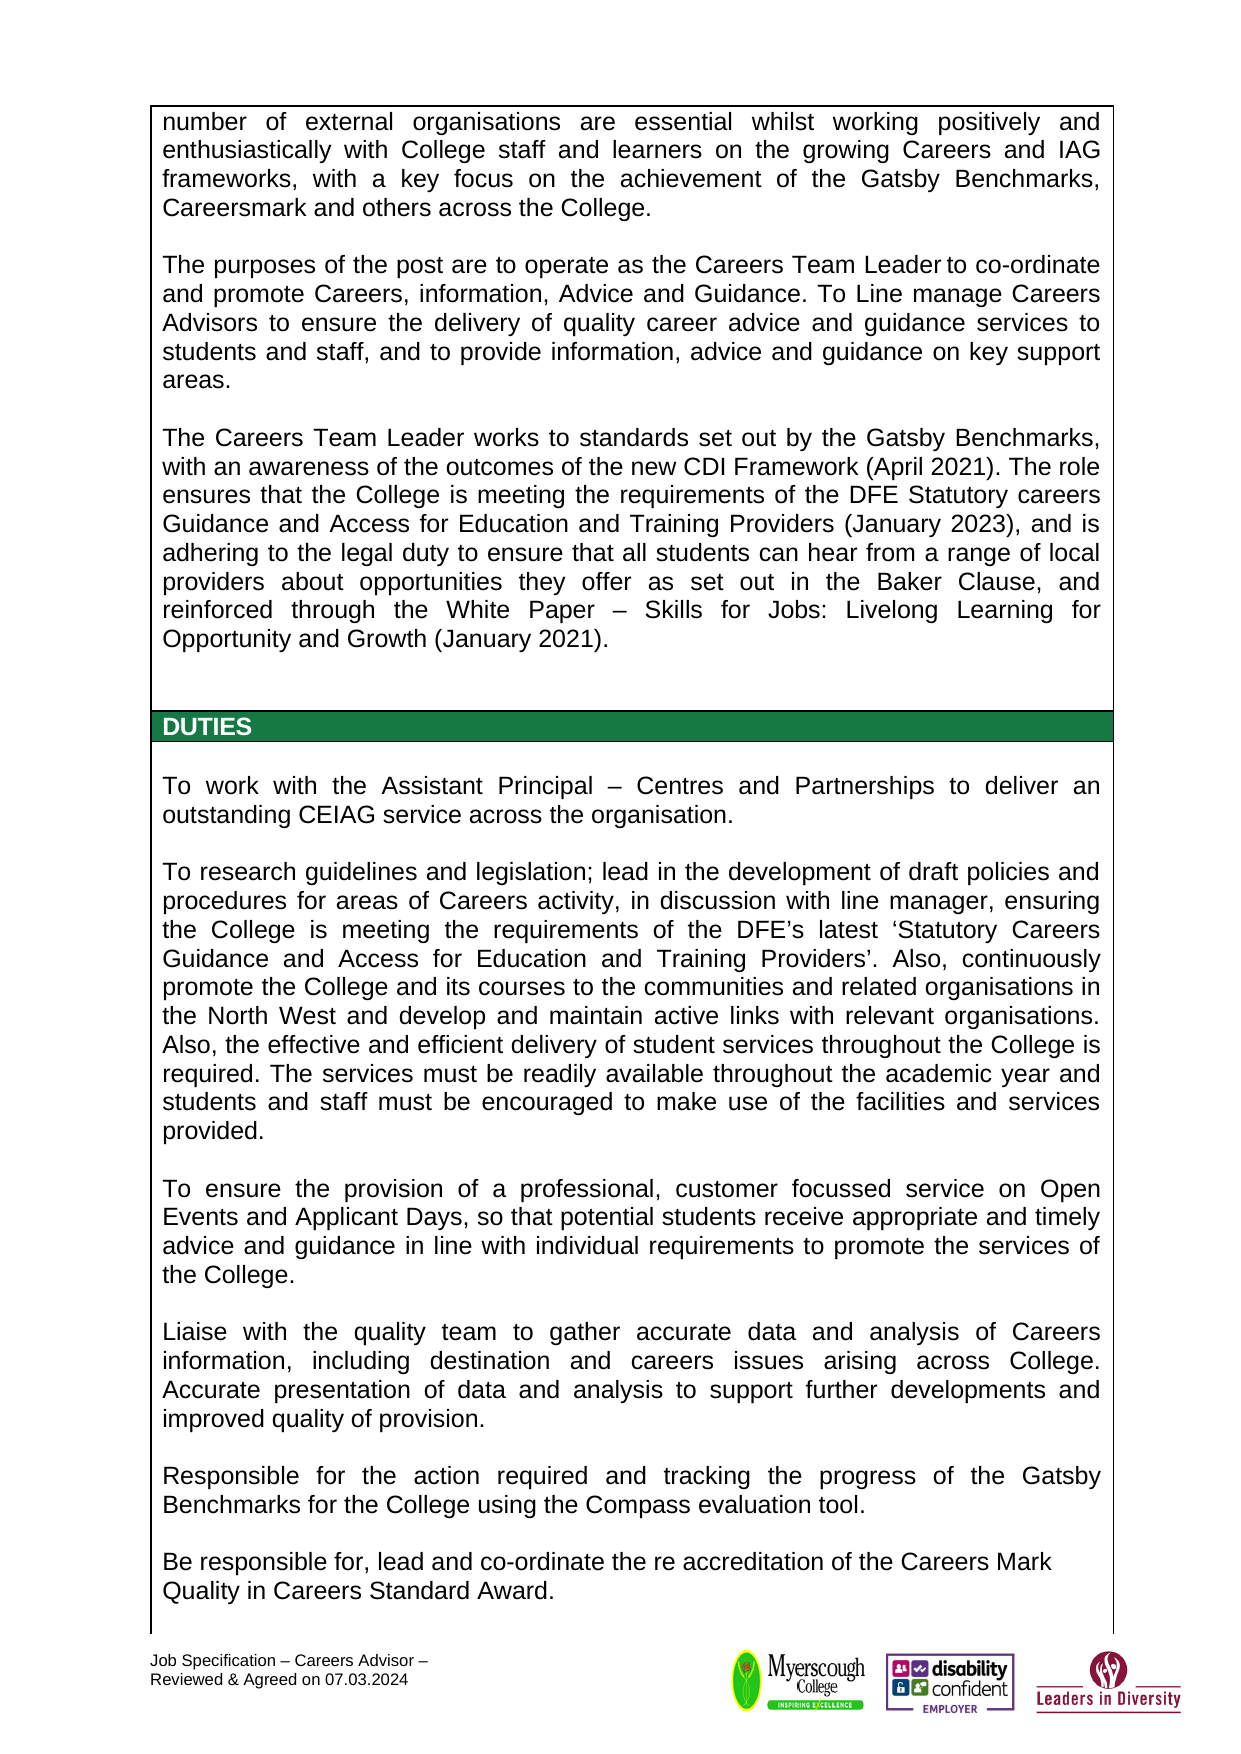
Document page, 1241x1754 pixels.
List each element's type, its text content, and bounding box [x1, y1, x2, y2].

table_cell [152, 107, 1113, 710]
table_cell DUTIES [152, 712, 1113, 741]
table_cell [152, 771, 1113, 1633]
picture [729, 1645, 869, 1718]
picture [875, 1649, 1023, 1716]
table_cell [152, 742, 1113, 771]
picture [1033, 1648, 1184, 1716]
